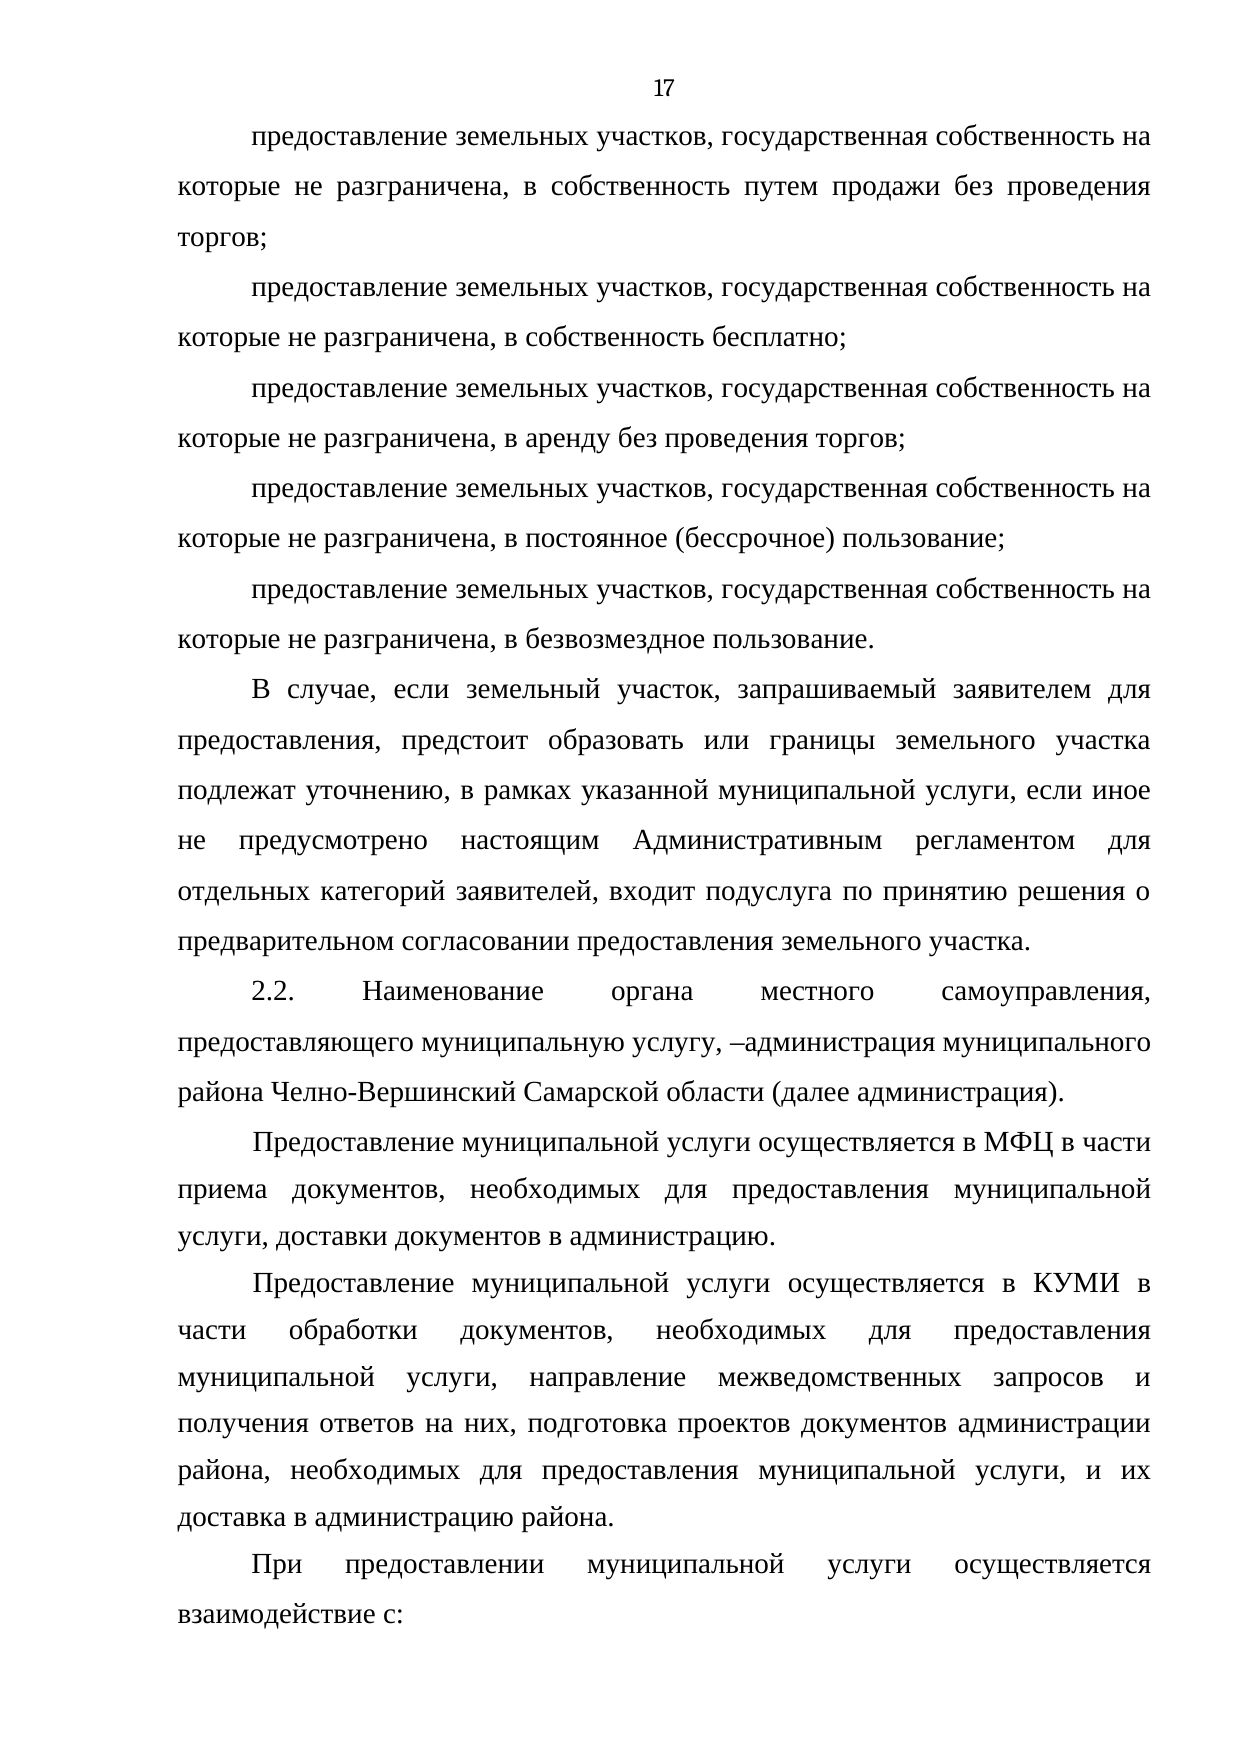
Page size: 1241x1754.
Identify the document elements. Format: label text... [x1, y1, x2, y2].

text предоставление земельных участков, государственная собственность на которые не разграничена, в постоянное (бессрочное) пользование; [177, 470, 1152, 554]
text предоставление земельных участков, государственная собственность на которые не разграничена, в безвозмездное пользование. [177, 571, 1152, 655]
text Предоставление муниципальной услуги осуществляется в КУМИ в части обработки документов, необходимых для предоставления муниципальной услуги, направление межведомственных запросов и получения ответов на них, подготовка проектов документов администрации района, необходимых для предоставления муниципальной услуги, и их доставка в администрацию района. [177, 1265, 1152, 1533]
text предоставление земельных участков, государственная собственность на которые не разграничена, в собственность бесплатно; [177, 269, 1152, 353]
text предоставление земельных участков, государственная собственность на которые не разграничена, в собственность путем продажи без проведения торгов; [177, 118, 1152, 252]
text 2.2. Наименование органа местного самоуправления, предоставляющего муниципальную услугу, –администрация муниципального района Челно-Вершинский Самарской области (далее администрация). [177, 973, 1152, 1108]
text При предоставлении муниципальной услуги осуществляется взаимодействие с: [177, 1546, 1152, 1630]
text предоставление земельных участков, государственная собственность на которые не разграничена, в аренду без проведения торгов; [177, 370, 1152, 453]
text В случае, если земельный участок, запрашиваемый заявителем для предоставления, предстоит образовать или границы земельного участка подлежат уточнению, в рамках указанной муниципальной услуги, если иное не предусмотрено настоящим Административным регламентом для отдельных категорий заявителей, входит подуслуга по принятию решения о предварительном согласовании предоставления земельного участка. [177, 672, 1152, 957]
text Предоставление муниципальной услуги осуществляется в МФЦ в части приема документов, необходимых для предоставления муниципальной услуги, доставки документов в администрацию. [177, 1124, 1152, 1252]
